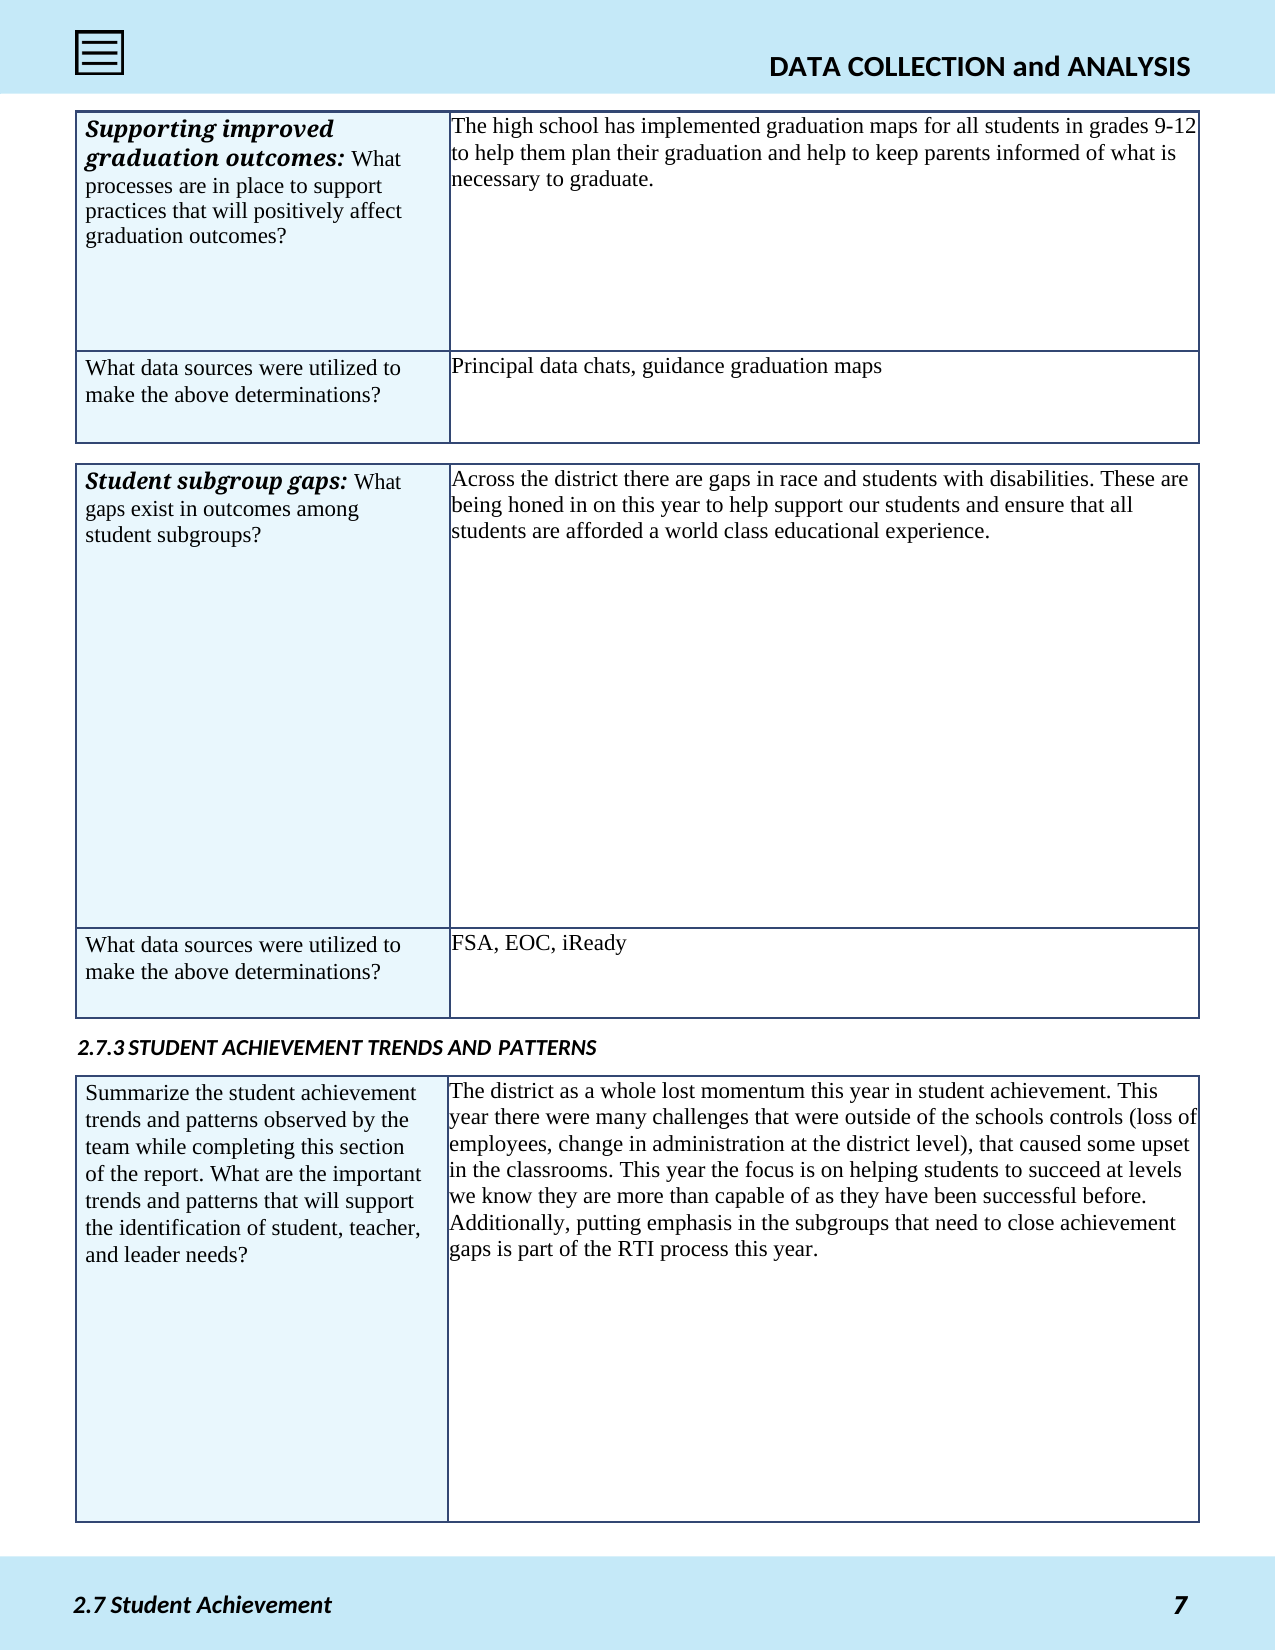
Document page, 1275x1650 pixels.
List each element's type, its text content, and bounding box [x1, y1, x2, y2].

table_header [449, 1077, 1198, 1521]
list STUDENT ACHIEVEMENT TRENDS AND PATTERNS [77, 1033, 1275, 1061]
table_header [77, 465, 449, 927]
text DATA COLLECTION and ANALYSIS [769, 48, 1275, 84]
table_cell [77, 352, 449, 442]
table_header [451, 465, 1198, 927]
picture [75, 30, 124, 75]
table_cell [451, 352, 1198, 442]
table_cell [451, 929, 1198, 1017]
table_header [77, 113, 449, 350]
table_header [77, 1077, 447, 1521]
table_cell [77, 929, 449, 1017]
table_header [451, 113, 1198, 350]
